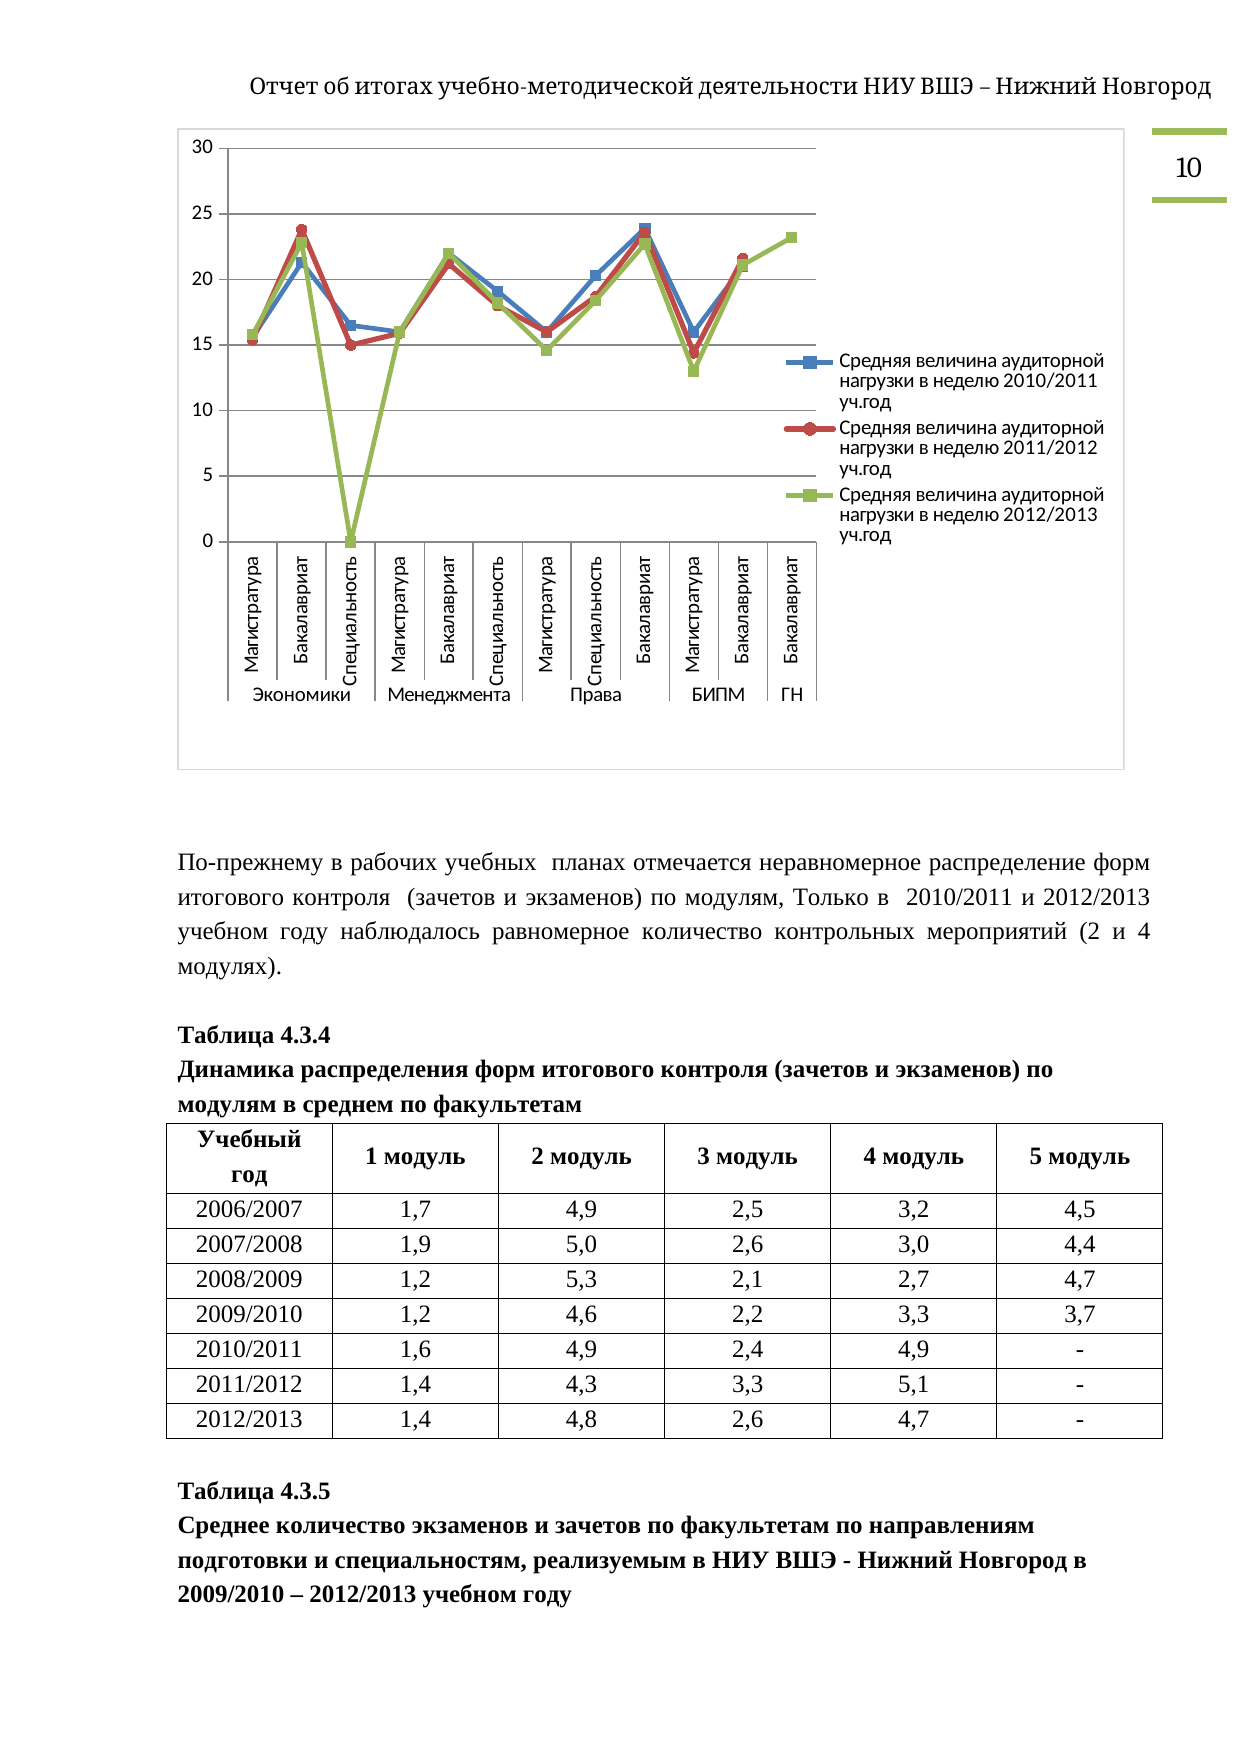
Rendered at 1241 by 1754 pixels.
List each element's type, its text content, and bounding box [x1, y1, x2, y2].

table_cell - [997, 1334, 1162, 1368]
text Динамика распределения форм итогового контроля (зачетов и экзаменов) по модулям в среднем по факультетам [177, 1054, 1152, 1117]
table_cell 1,2 [333, 1264, 498, 1298]
table_cell 4,8 [499, 1404, 664, 1438]
table_cell 3,7 [997, 1299, 1162, 1333]
table_cell 2010/2011 [167, 1334, 332, 1368]
table_cell 2009/2010 [167, 1299, 332, 1333]
table_cell 2012/2013 [167, 1404, 332, 1438]
table_cell 3,2 [831, 1194, 996, 1228]
table_cell 4,9 [499, 1334, 664, 1368]
table_cell 1,2 [333, 1299, 498, 1333]
table_cell 1,4 [333, 1404, 498, 1438]
table_cell 4,3 [499, 1369, 664, 1403]
table_cell 4,7 [997, 1264, 1162, 1298]
table_cell 2,4 [665, 1334, 830, 1368]
table_cell 2011/2012 [167, 1369, 332, 1403]
table_header 2 модуль [499, 1124, 664, 1193]
table_cell 2007/2008 [167, 1229, 332, 1263]
table_cell 3,3 [831, 1299, 996, 1333]
table_cell 5,3 [499, 1264, 664, 1298]
table_cell 2008/2009 [167, 1264, 332, 1298]
table_cell 4,4 [997, 1229, 1162, 1263]
table_cell 2006/2007 [167, 1194, 332, 1228]
table_header 5 модуль [997, 1124, 1162, 1193]
table_cell 2,1 [665, 1264, 830, 1298]
table_cell 1,6 [333, 1334, 498, 1368]
table_header Учебный год [167, 1124, 332, 1193]
table_cell 5,0 [499, 1229, 664, 1263]
table_cell 4,6 [499, 1299, 664, 1333]
table_cell 2,6 [665, 1229, 830, 1263]
table_cell 1,7 [333, 1194, 498, 1228]
table_cell 4,9 [831, 1334, 996, 1368]
text Таблица 4.3.4 [177, 1020, 1152, 1048]
text Таблица 4.3.5 [177, 1476, 1152, 1505]
table_header 4 модуль [831, 1124, 996, 1193]
table_cell 5,1 [831, 1369, 996, 1403]
text Среднее количество экзаменов и зачетов по факультетам по направлениям подготовки и специальностям, реализуемым в НИУ ВШЭ - Нижний Новгород в 2009/2010 – 2012/2013 учебном году [177, 1511, 1133, 1608]
table_cell - [997, 1369, 1162, 1403]
table_cell 2,2 [665, 1299, 830, 1333]
table_cell 2,5 [665, 1194, 830, 1228]
table_cell 3,0 [831, 1229, 996, 1263]
table_cell - [997, 1404, 1162, 1438]
text По-прежнему в рабочих учебных планах отмечается неравномерное распределение форм итогового контроля (зачетов и экзаменов) по модулям, Только в 2010/2011 и 2012/2013 учебном году наблюдалось равномерное количество контрольных мероприятий (2 и 4 модулях). [177, 847, 1152, 979]
table_cell 1,4 [333, 1369, 498, 1403]
table_cell 4,9 [499, 1194, 664, 1228]
table_cell 3,3 [665, 1369, 830, 1403]
table_cell 4,7 [831, 1404, 996, 1438]
table_cell 2,6 [665, 1404, 830, 1438]
table_cell 2,7 [831, 1264, 996, 1298]
table_header 1 модуль [333, 1124, 498, 1193]
table_cell 4,5 [997, 1194, 1162, 1228]
table_cell 1,9 [333, 1229, 498, 1263]
table_header 3 модуль [665, 1124, 830, 1193]
